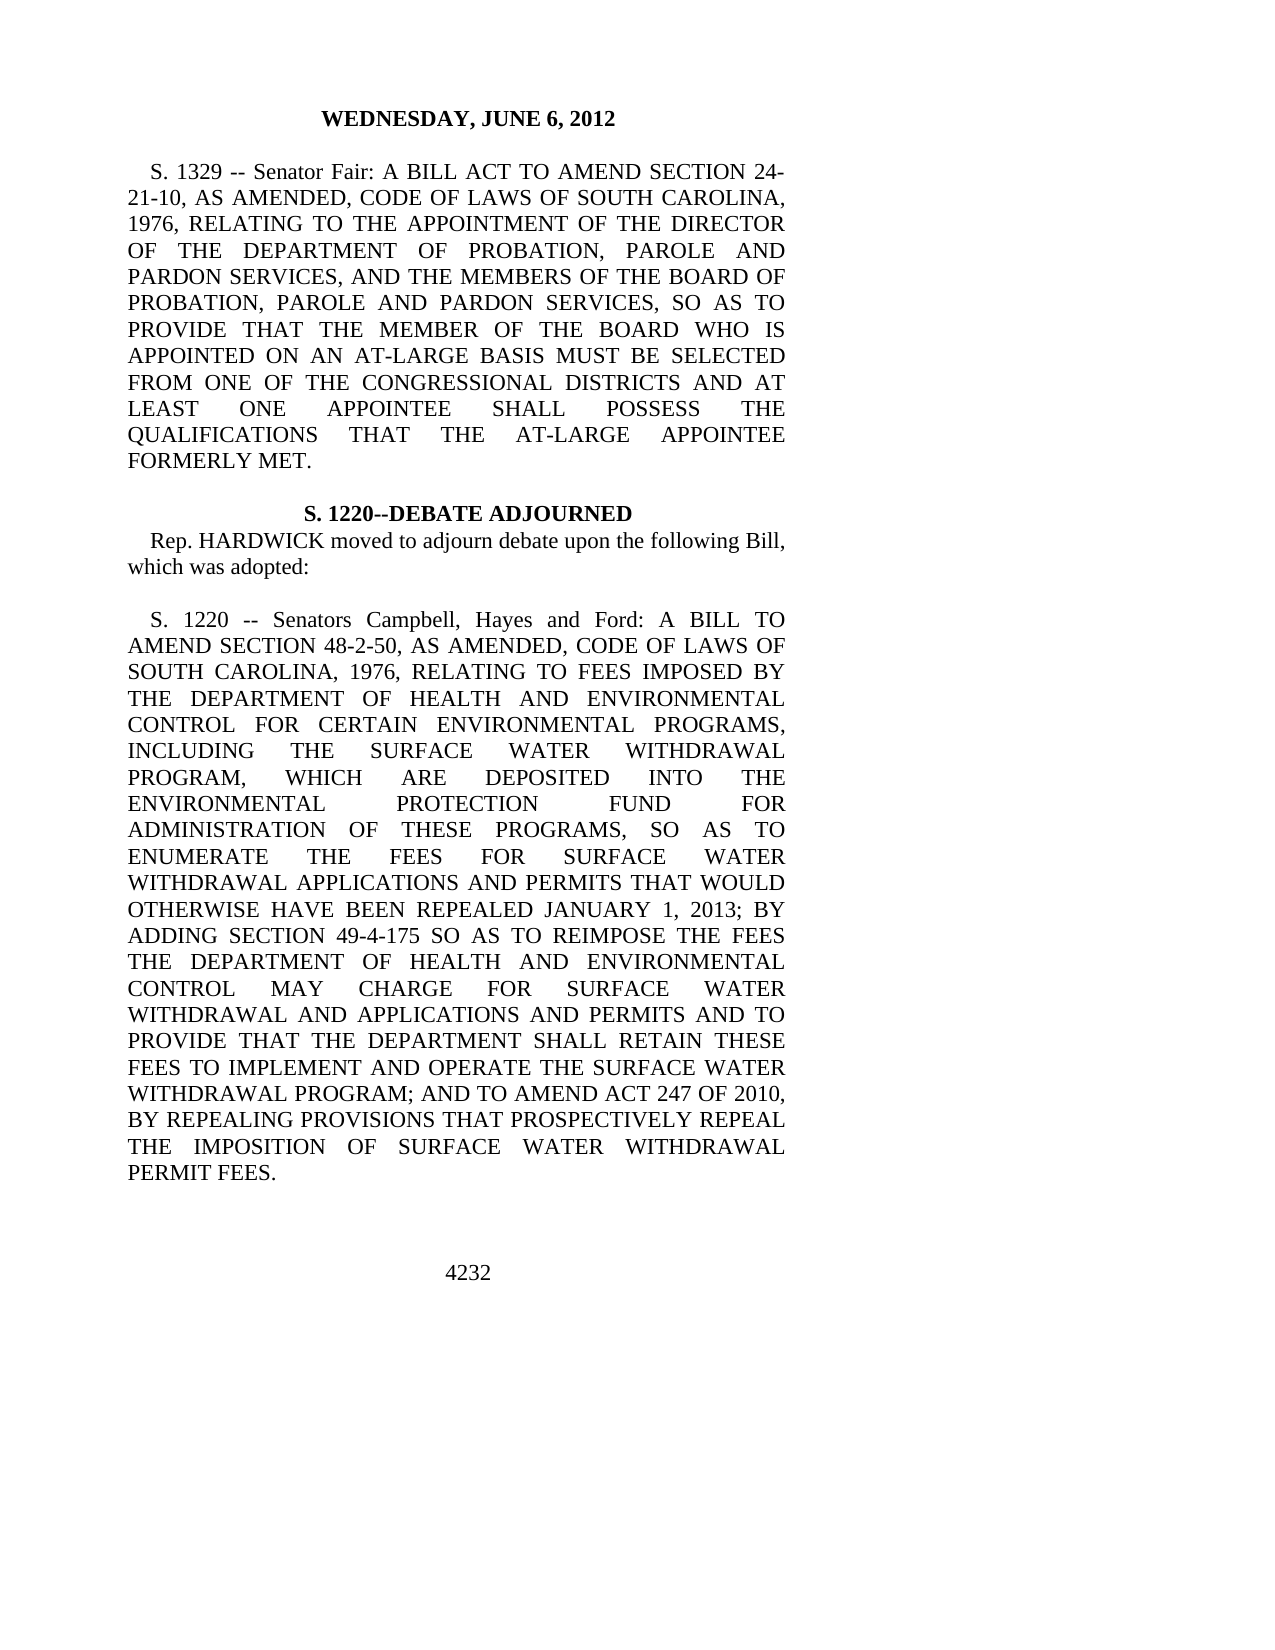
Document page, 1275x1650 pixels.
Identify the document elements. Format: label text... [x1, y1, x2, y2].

text Rep. HARDWICK moved to adjourn debate upon the following Bill, which was adopted: [127, 527, 786, 579]
text S. 1220--DEBATE ADJOURNED [127, 500, 786, 527]
text S. 1329 -- Senator Fair: A BILL ACT TO AMEND SECTION 24-21-10, AS AMENDED, CODE OF LAWS OF SOUTH CAROLINA, 1976, RELATING TO THE APPOINTMENT OF THE DIRECTOR OF THE DEPARTMENT OF PROBATION, PAROLE AND PARDON SERVICES, AND THE MEMBERS OF THE BOARD OF PROBATION, PAROLE AND PARDON SERVICES, SO AS TO PROVIDE THAT THE MEMBER OF THE BOARD WHO IS APPOINTED ON AN AT-LARGE BASIS MUST BE SELECTED FROM ONE OF THE CONGRESSIONAL DISTRICTS AND AT LEAST ONE APPOINTEE SHALL POSSESS THE QUALIFICATIONS THAT THE AT-LARGE APPOINTEE FORMERLY MET. [127, 158, 786, 474]
text S. 1220 -- Senators Campbell, Hayes and Ford: A BILL TO AMEND SECTION 48-2-50, AS AMENDED, CODE OF LAWS OF SOUTH CAROLINA, 1976, RELATING TO FEES IMPOSED BY THE DEPARTMENT OF HEALTH AND ENVIRONMENTAL CONTROL FOR CERTAIN ENVIRONMENTAL PROGRAMS, INCLUDING THE SURFACE WATER WITHDRAWAL PROGRAM, WHICH ARE DEPOSITED INTO THE ENVIRONMENTAL PROTECTION FUND FOR ADMINISTRATION OF THESE PROGRAMS, SO AS TO ENUMERATE THE FEES FOR SURFACE WATER WITHDRAWAL APPLICATIONS AND PERMITS THAT WOULD OTHERWISE HAVE BEEN REPEALED JANUARY 1, 2013; BY ADDING SECTION 49-4-175 SO AS TO REIMPOSE THE FEES THE DEPARTMENT OF HEALTH AND ENVIRONMENTAL CONTROL MAY CHARGE FOR SURFACE WATER WITHDRAWAL AND APPLICATIONS AND PERMITS AND TO PROVIDE THAT THE DEPARTMENT SHALL RETAIN THESE FEES TO IMPLEMENT AND OPERATE THE SURFACE WATER WITHDRAWAL PROGRAM; AND TO AMEND ACT 247 OF 2010, BY REPEALING PROVISIONS THAT PROSPECTIVELY REPEAL THE IMPOSITION OF SURFACE WATER WITHDRAWAL PERMIT FEES. [127, 606, 786, 1186]
